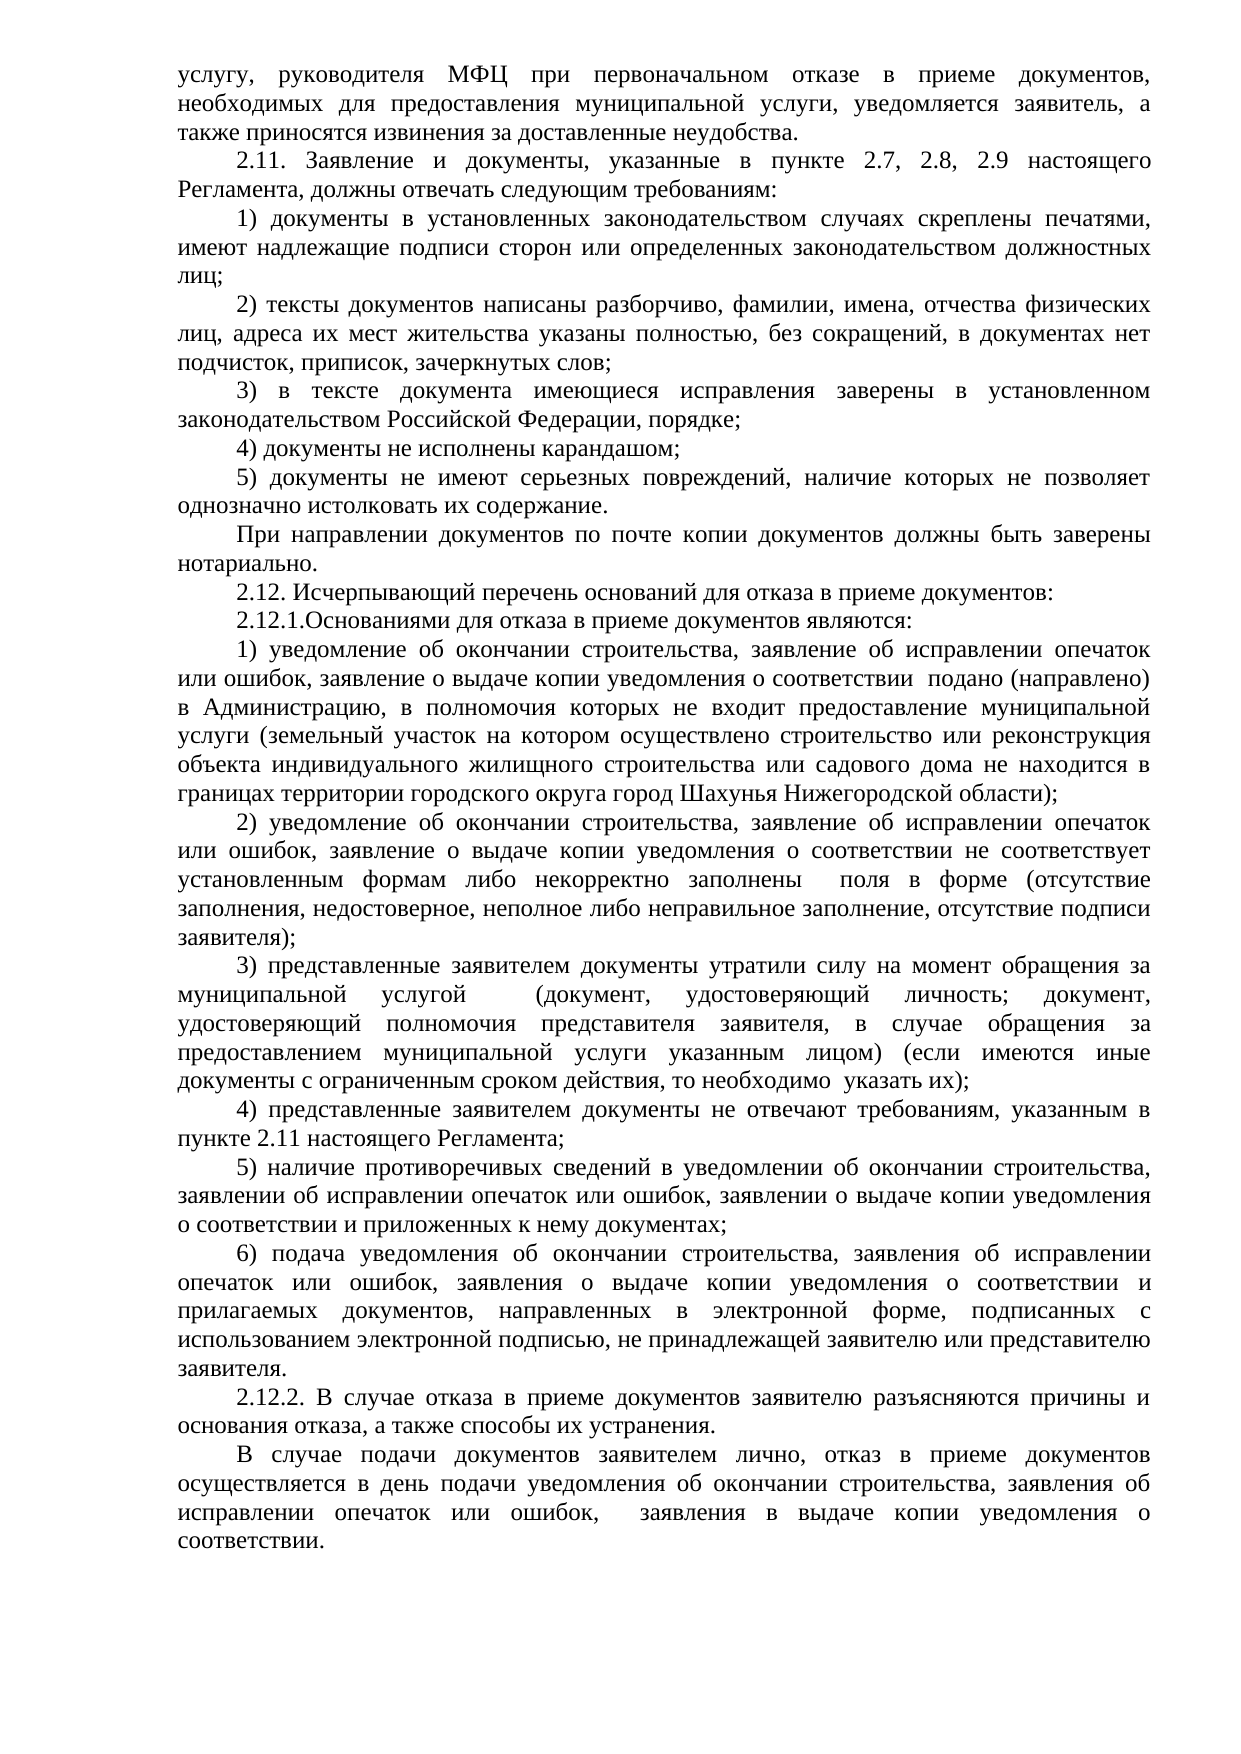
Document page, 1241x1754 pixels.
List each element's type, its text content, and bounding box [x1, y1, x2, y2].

text 1) уведомление об окончании строительства, заявление об исправлении опечаток или ошибок, заявление о выдаче копии уведомления о соответствии подано (направлено) в Администрацию, в полномочия которых не входит предоставление муниципальной услуги (земельный участок на котором осуществлено строительство или реконструкция объекта индивидуального жилищного строительства или садового дома не находится в границах территории городского округа город Шахунья Нижегородской области); [177, 634, 1152, 807]
text При направлении документов по почте копии документов должны быть заверены нотариально. [177, 519, 1152, 577]
text 2.12.1.Основаниями для отказа в приеме документов являются: [177, 605, 1152, 634]
text 5) документы не имеют серьезных повреждений, наличие которых не позволяет однозначно истолковать их содержание. [177, 462, 1152, 519]
text 3) представленные заявителем документы утратили силу на момент обращения за муниципальной услугой (документ, удостоверяющий личность; документ, удостоверяющий полномочия представителя заявителя, в случае обращения за предоставлением муниципальной услуги указанным лицом) (если имеются иные документы с ограниченным сроком действия, то необходимо указать их); [177, 950, 1152, 1094]
text 4) документы не исполнены карандашом; [177, 433, 1152, 462]
text 2.11. Заявление и документы, указанные в пункте 2.7, 2.8, 2.9 настоящего Регламента, должны отвечать следующим требованиям: [177, 145, 1152, 203]
text 6) подача уведомления об окончании строительства, заявления об исправлении опечаток или ошибок, заявления о выдаче копии уведомления о соответствии и прилагаемых документов, направленных в электронной форме, подписанных с использованием электронной подписью, не принадлежащей заявителю или представителю заявителя. [177, 1238, 1152, 1382]
text 2) уведомление об окончании строительства, заявление об исправлении опечаток или ошибок, заявление о выдаче копии уведомления о соответствии не соответствует установленным формам либо некорректно заполнены поля в форме (отсутствие заполнения, недостоверное, неполное либо неправильное заполнение, отсутствие подписи заявителя); [177, 807, 1152, 950]
text 4) представленные заявителем документы не отвечают требованиям, указанным в пункте 2.11 настоящего Регламента; [177, 1094, 1152, 1152]
text 2) тексты документов написаны разборчиво, фамилии, имена, отчества физических лиц, адреса их мест жительства указаны полностью, без сокращений, в документах нет подчисток, приписок, зачеркнутых слов; [177, 289, 1152, 375]
text 2.12. Исчерпывающий перечень оснований для отказа в приеме документов: [177, 577, 1152, 605]
text 5) наличие противоречивых сведений в уведомлении об окончании строительства, заявлении об исправлении опечаток или ошибок, заявлении о выдаче копии уведомления о соответствии и приложенных к нему документах; [177, 1152, 1152, 1238]
text 3) в тексте документа имеющиеся исправления заверены в установленном законодательством Российской Федерации, порядке; [177, 375, 1152, 433]
text 1) документы в установленных законодательством случаях скреплены печатями, имеют надлежащие подписи сторон или определенных законодательством должностных лиц; [177, 203, 1152, 289]
text 2.12.2. В случае отказа в приеме документов заявителю разъясняются причины и основания отказа, а также способы их устранения. [177, 1382, 1152, 1439]
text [177, 59, 1152, 145]
text В случае подачи документов заявителем лично, отказ в приеме документов осуществляется в день подачи уведомления об окончании строительства, заявления об исправлении опечаток или ошибок, заявления в выдаче копии уведомления о соответствии. [177, 1439, 1152, 1554]
